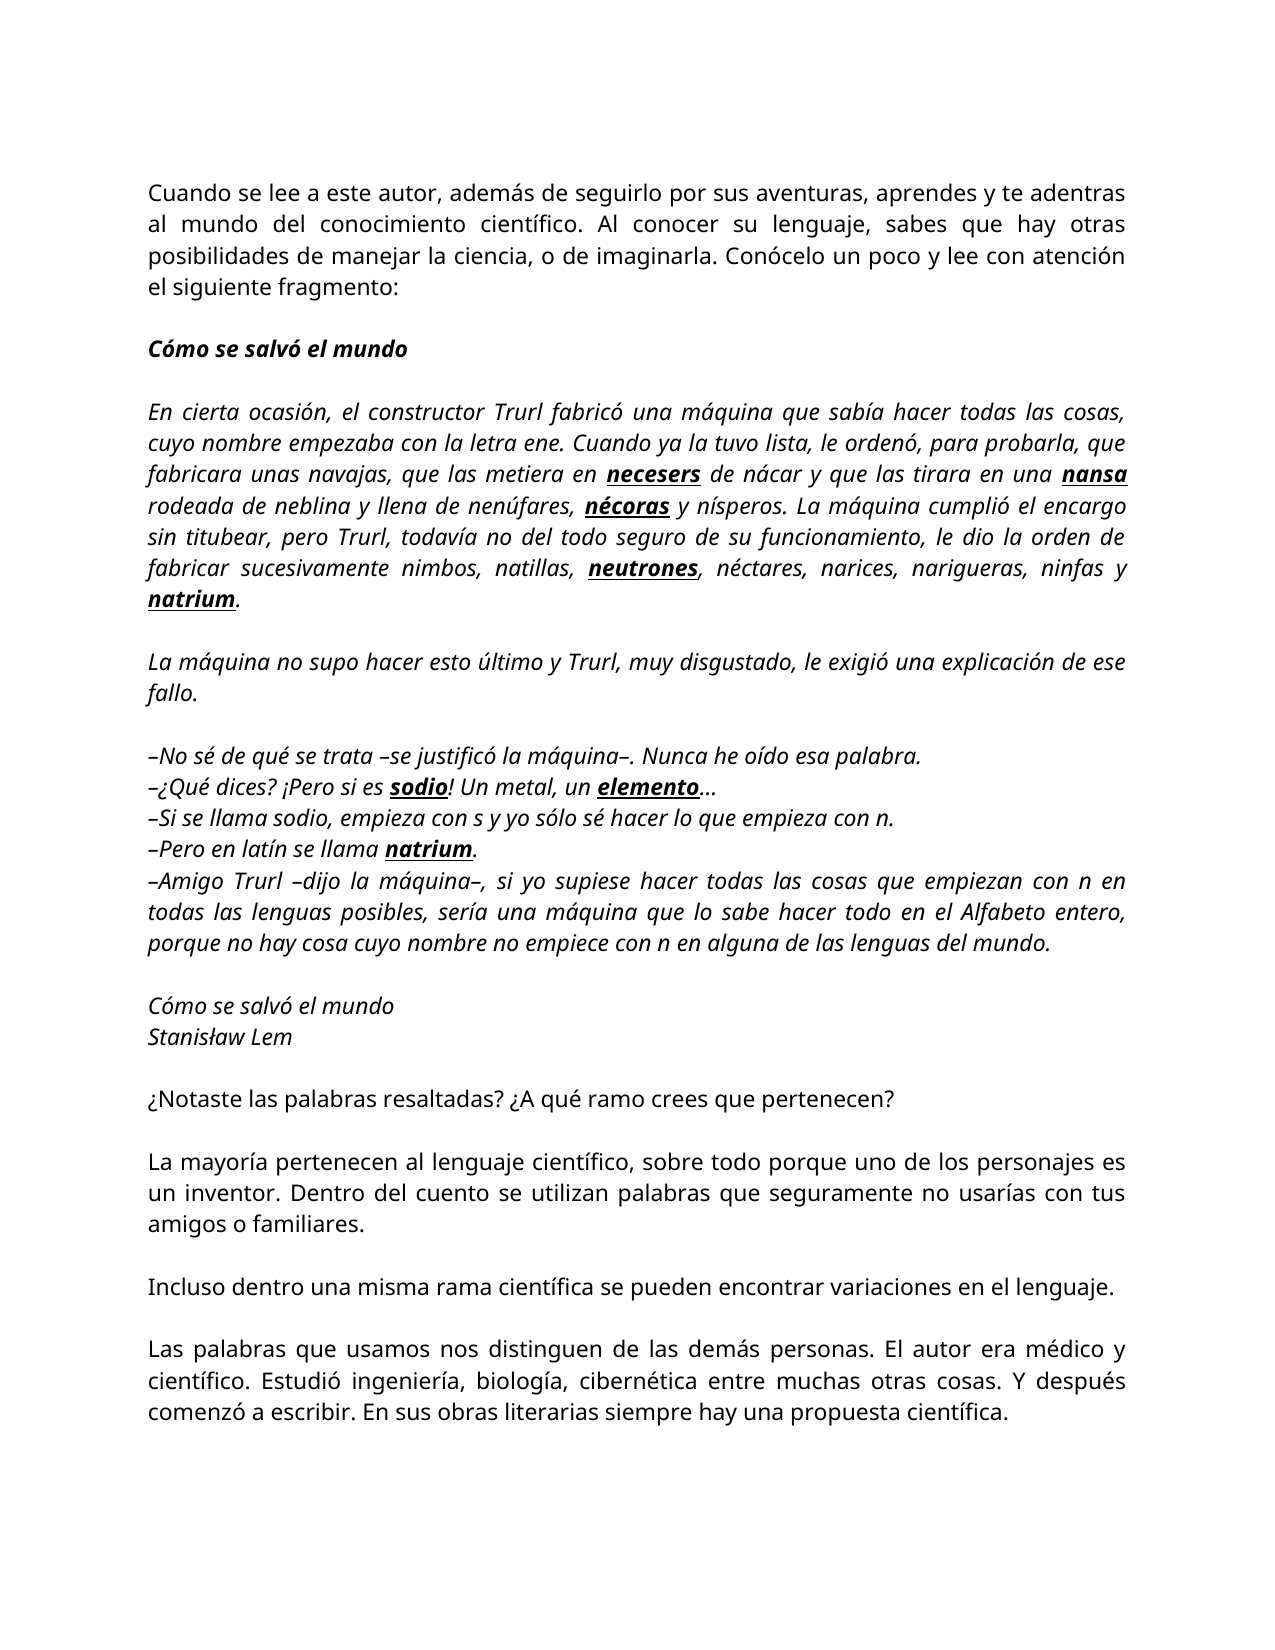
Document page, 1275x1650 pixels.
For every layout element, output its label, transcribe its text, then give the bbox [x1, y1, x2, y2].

text Incluso dentro una misma rama científica se pueden encontrar variaciones en el lenguaje. [148, 1271, 1127, 1302]
list Cómo se salvó el mundo [148, 990, 1127, 1021]
text ¿Notaste las palabras resaltadas? ¿A qué ramo crees que pertenecen? [148, 1083, 1127, 1115]
list Cómo se salvó el mundo [148, 333, 1127, 365]
list En cierta ocasión, el constructor Trurl fabricó una máquina que sabía hacer todas las cosas, cuyo nombre empezaba con la letra ene. Cuando ya la tuvo lista, le ordenó, para probarla, que fabricara unas navajas, que las metiera en necesers de nácar y que las tirara en una nansa rodeada de neblina y llena de nenúfares, nécoras y nísperos. La máquina cumplió el encargo sin titubear, pero Trurl, todavía no del todo seguro de su funcionamiento, le dio la orden de fabricar sucesivamente nimbos, natillas, neutrones, néctares, narices, narigueras, ninfas y natrium. [148, 396, 1127, 615]
text Las palabras que usamos nos distinguen de las demás personas. El autor era médico y científico. Estudió ingeniería, biología, cibernética entre muchas otras cosas. Y después comenzó a escribir. En sus obras literarias siempre hay una propuesta científica. [148, 1333, 1127, 1427]
list –No sé de qué se trata –se justificó la máquina–. Nunca he oído esa palabra. [148, 740, 1127, 771]
text La mayoría pertenecen al lenguaje científico, sobre todo porque uno de los personajes es un inventor. Dentro del cuento se utilizan palabras que seguramente no usarías con tus amigos o familiares. [148, 1146, 1127, 1240]
list –Amigo Trurl –dijo la máquina–, si yo supiese hacer todas las cosas que empiezan con n en todas las lenguas posibles, sería una máquina que lo sabe hacer todo en el Alfabeto entero, porque no hay cosa cuyo nombre no empiece con n en alguna de las lenguas del mundo. [148, 865, 1127, 958]
list –¿Qué dices? ¡Pero si es sodio! Un metal, un elemento… [148, 771, 1127, 802]
list La máquina no supo hacer esto último y Trurl, muy disgustado, le exigió una explicación de ese fallo. [148, 646, 1127, 708]
list –Si se llama sodio, empieza con s y yo sólo sé hacer lo que empieza con n. [148, 802, 1127, 833]
list Stanisław Lem [148, 1021, 1127, 1052]
text Cuando se lee a este autor, además de seguirlo por sus aventuras, aprendes y te adentras al mundo del conocimiento científico. Al conocer su lenguaje, sabes que hay otras posibilidades de manejar la ciencia, o de imaginarla. Conócelo un poco y lee con atención el siguiente fragmento: [148, 177, 1127, 302]
list –Pero en latín se llama natrium. [148, 833, 1127, 865]
